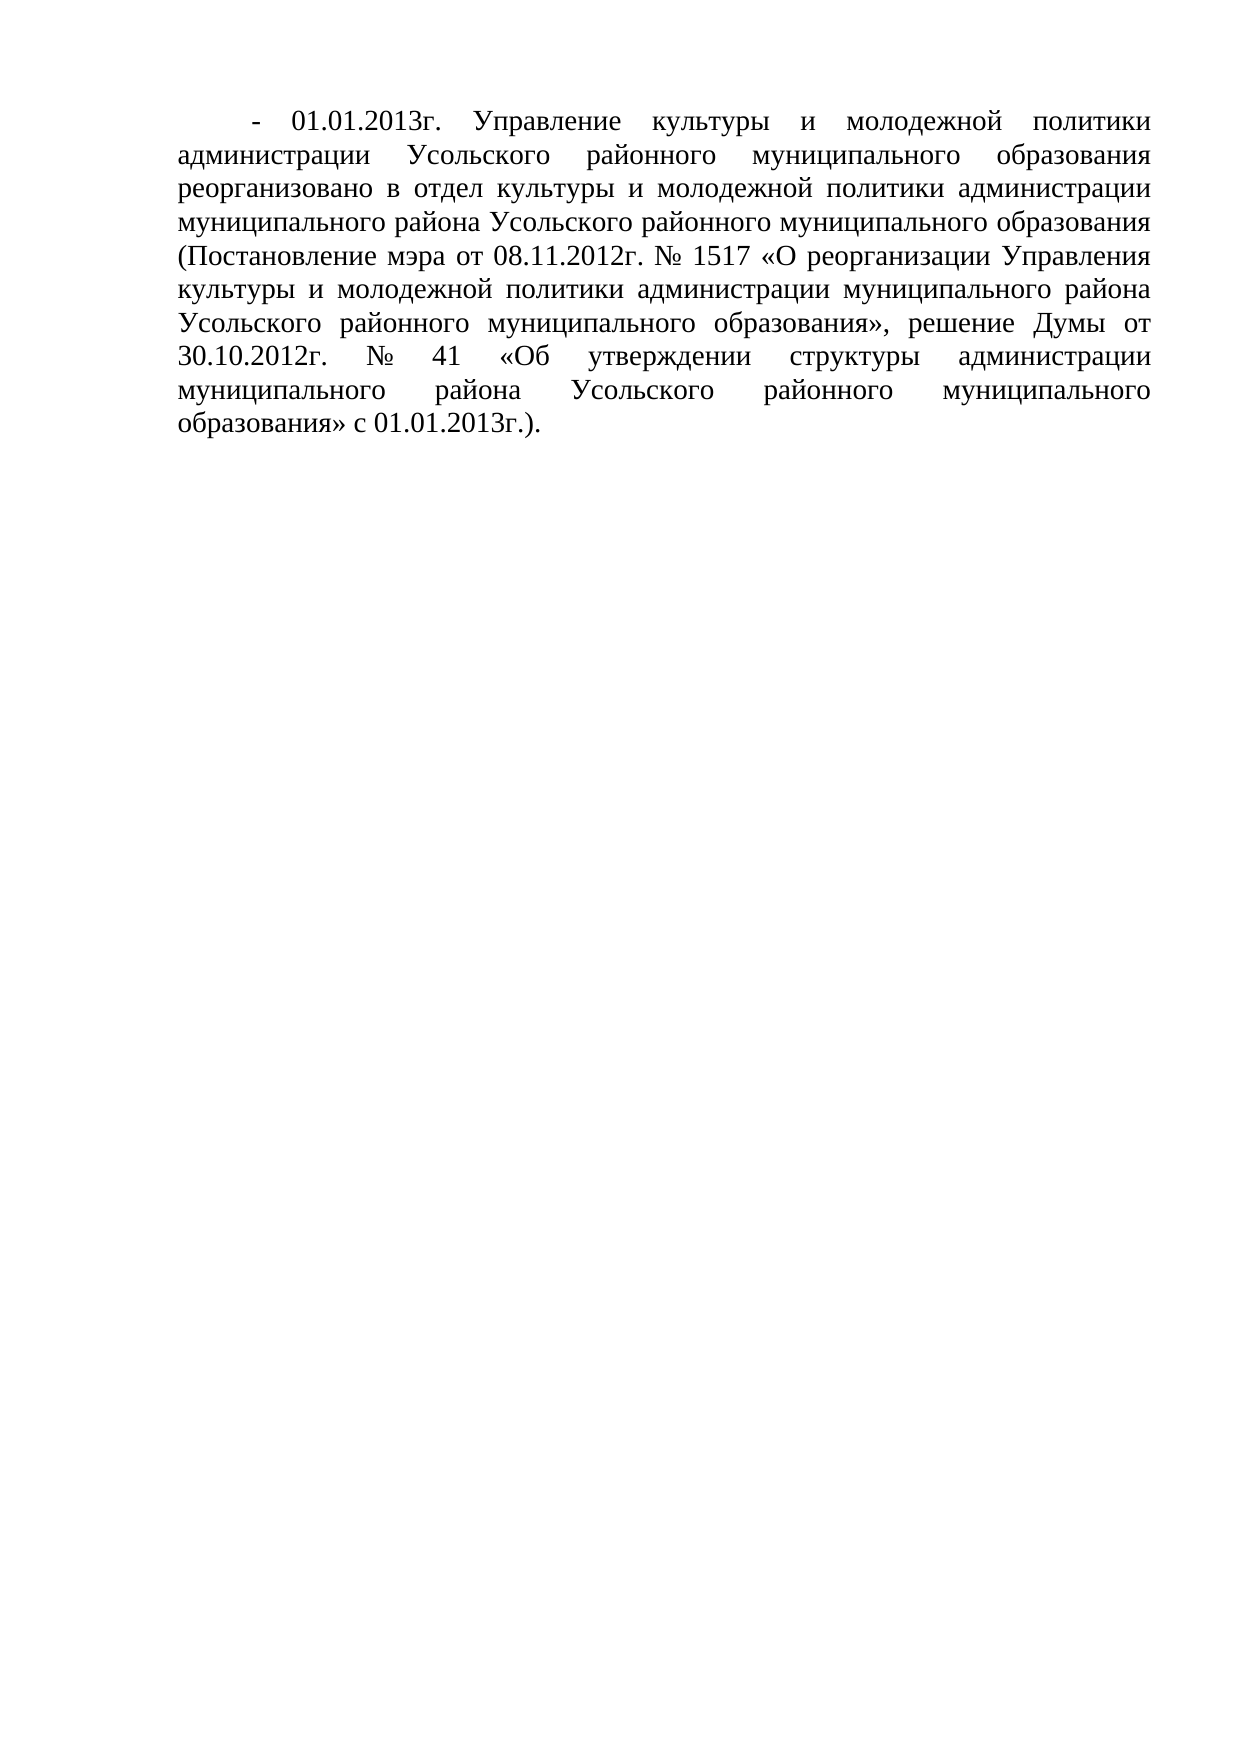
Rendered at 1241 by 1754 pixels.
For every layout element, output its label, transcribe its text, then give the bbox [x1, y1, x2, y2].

subtitle - 01.01.2013г. Управление культуры и молодежной политики администрации Усольского районного муниципального образования реорганизовано в отдел культуры и молодежной политики администрации муниципального района Усольского районного муниципального образования (Постановление мэра от 08.11.2012г. № 1517 «О реорганизации Управления культуры и молодежной политики администрации муниципального района Усольского районного муниципального образования», решение Думы от 30.10.2012г. № 41 «Об утверждении структуры администрации муниципального района Усольского районного муниципального образования» с 01.01.2013г.). [177, 103, 1152, 439]
